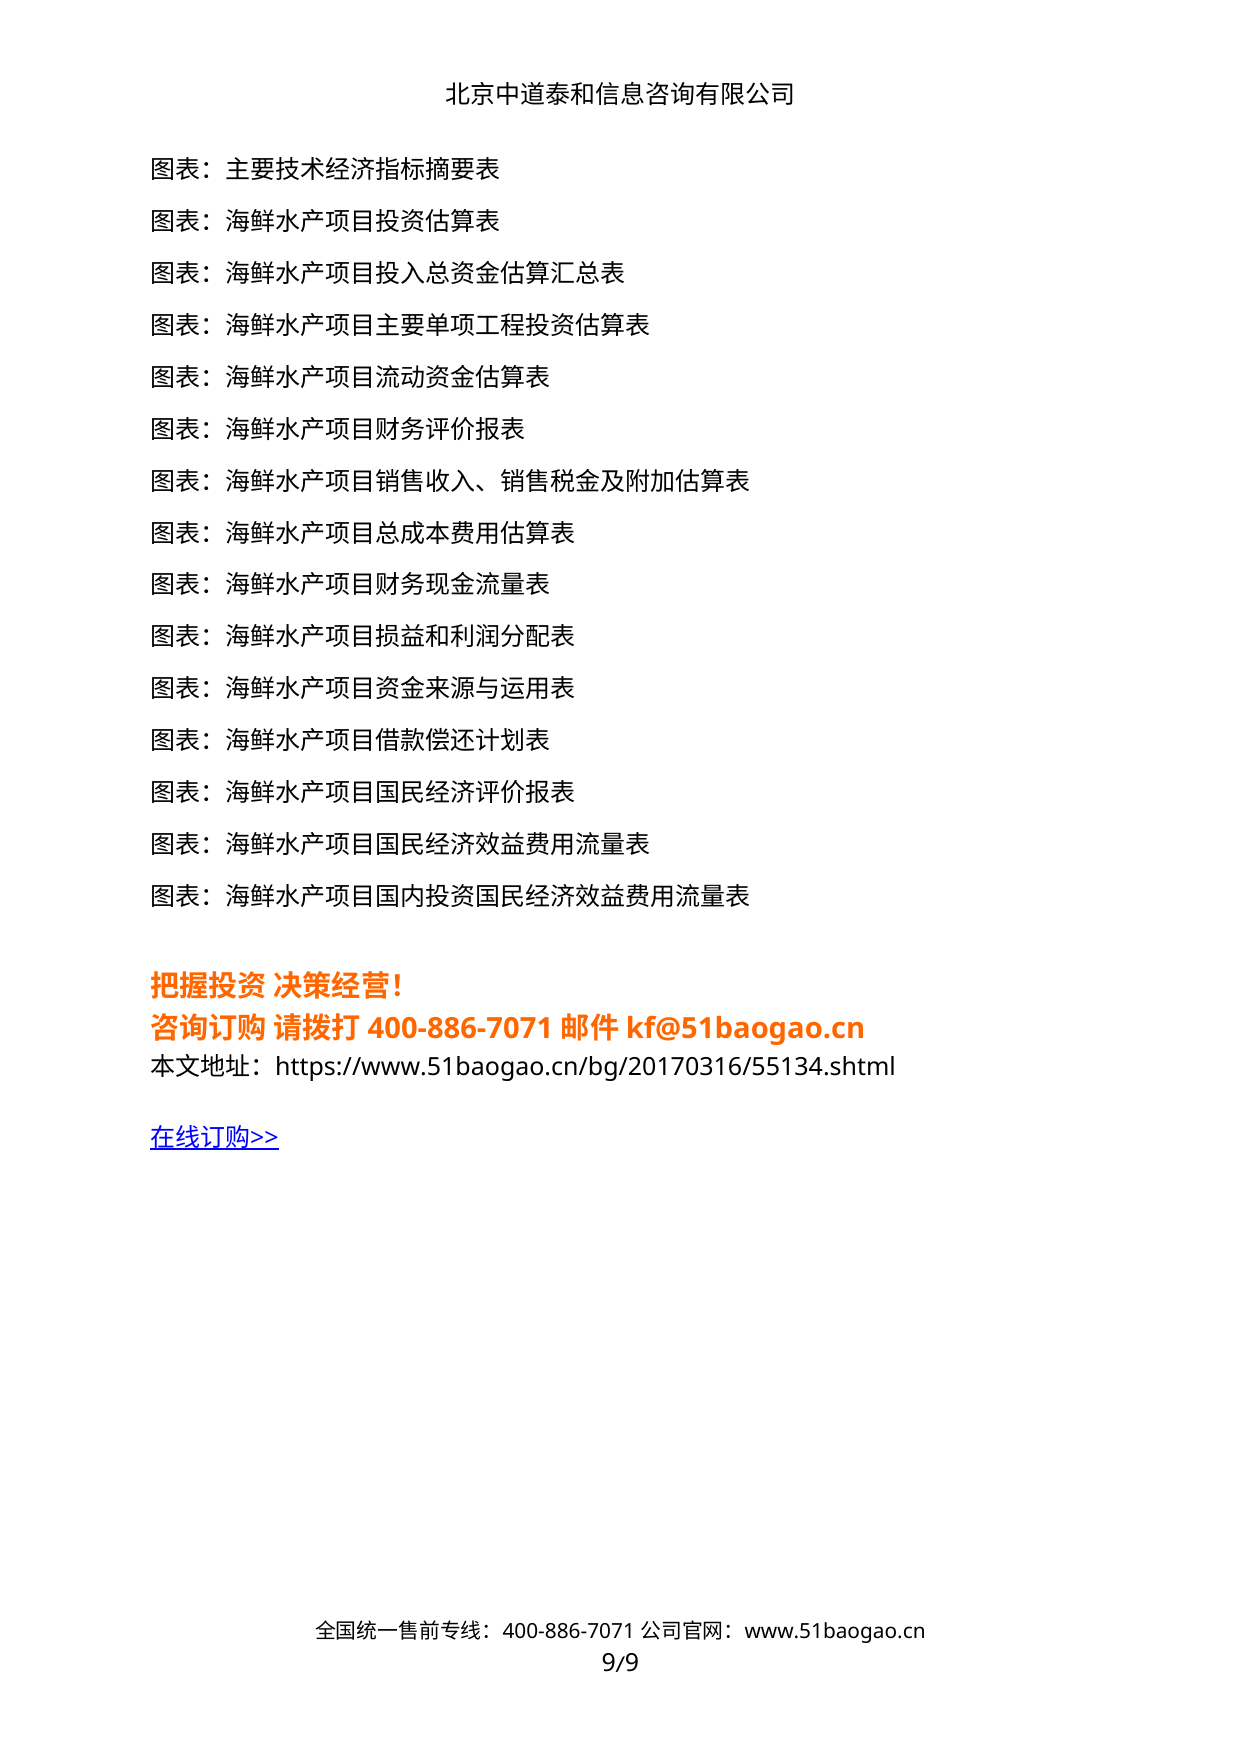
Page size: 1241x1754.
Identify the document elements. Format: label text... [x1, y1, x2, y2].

text 图表：海鲜水产项目资金来源与运用表 [150, 669, 1090, 705]
text 图表：主要技术经济指标摘要表 [150, 150, 1090, 186]
text 图表：海鲜水产项目国民经济效益费用流量表 [150, 824, 1090, 861]
text 图表：海鲜水产项目投资估算表 [150, 202, 1090, 238]
text 图表：海鲜水产项目损益和利润分配表 [150, 617, 1090, 653]
text 图表：海鲜水产项目投入总资金估算汇总表 [150, 254, 1090, 290]
text 图表：海鲜水产项目流动资金估算表 [150, 357, 1090, 394]
text 图表：海鲜水产项目总成本费用估算表 [150, 513, 1090, 549]
text 图表：海鲜水产项目财务评价报表 [150, 409, 1090, 446]
text 图表：海鲜水产项目借款偿还计划表 [150, 721, 1090, 757]
text 图表：海鲜水产项目销售收入、销售税金及附加估算表 [150, 461, 1090, 497]
text 图表：海鲜水产项目国内投资国民经济效益费用流量表 [150, 876, 1090, 912]
text 图表：海鲜水产项目国民经济评价报表 [150, 772, 1090, 809]
text 图表：海鲜水产项目财务现金流量表 [150, 565, 1090, 601]
text 在线订购>> [150, 1083, 1090, 1153]
text 把握投资 决策经营！咨询订购 请拨打 400-886-7071 邮件 kf@51baogao.cn本文地址：https://www.51baogao.cn/bg/20170316/55134.shtml [150, 928, 1090, 1083]
text 图表：海鲜水产项目主要单项工程投资估算表 [150, 306, 1090, 342]
